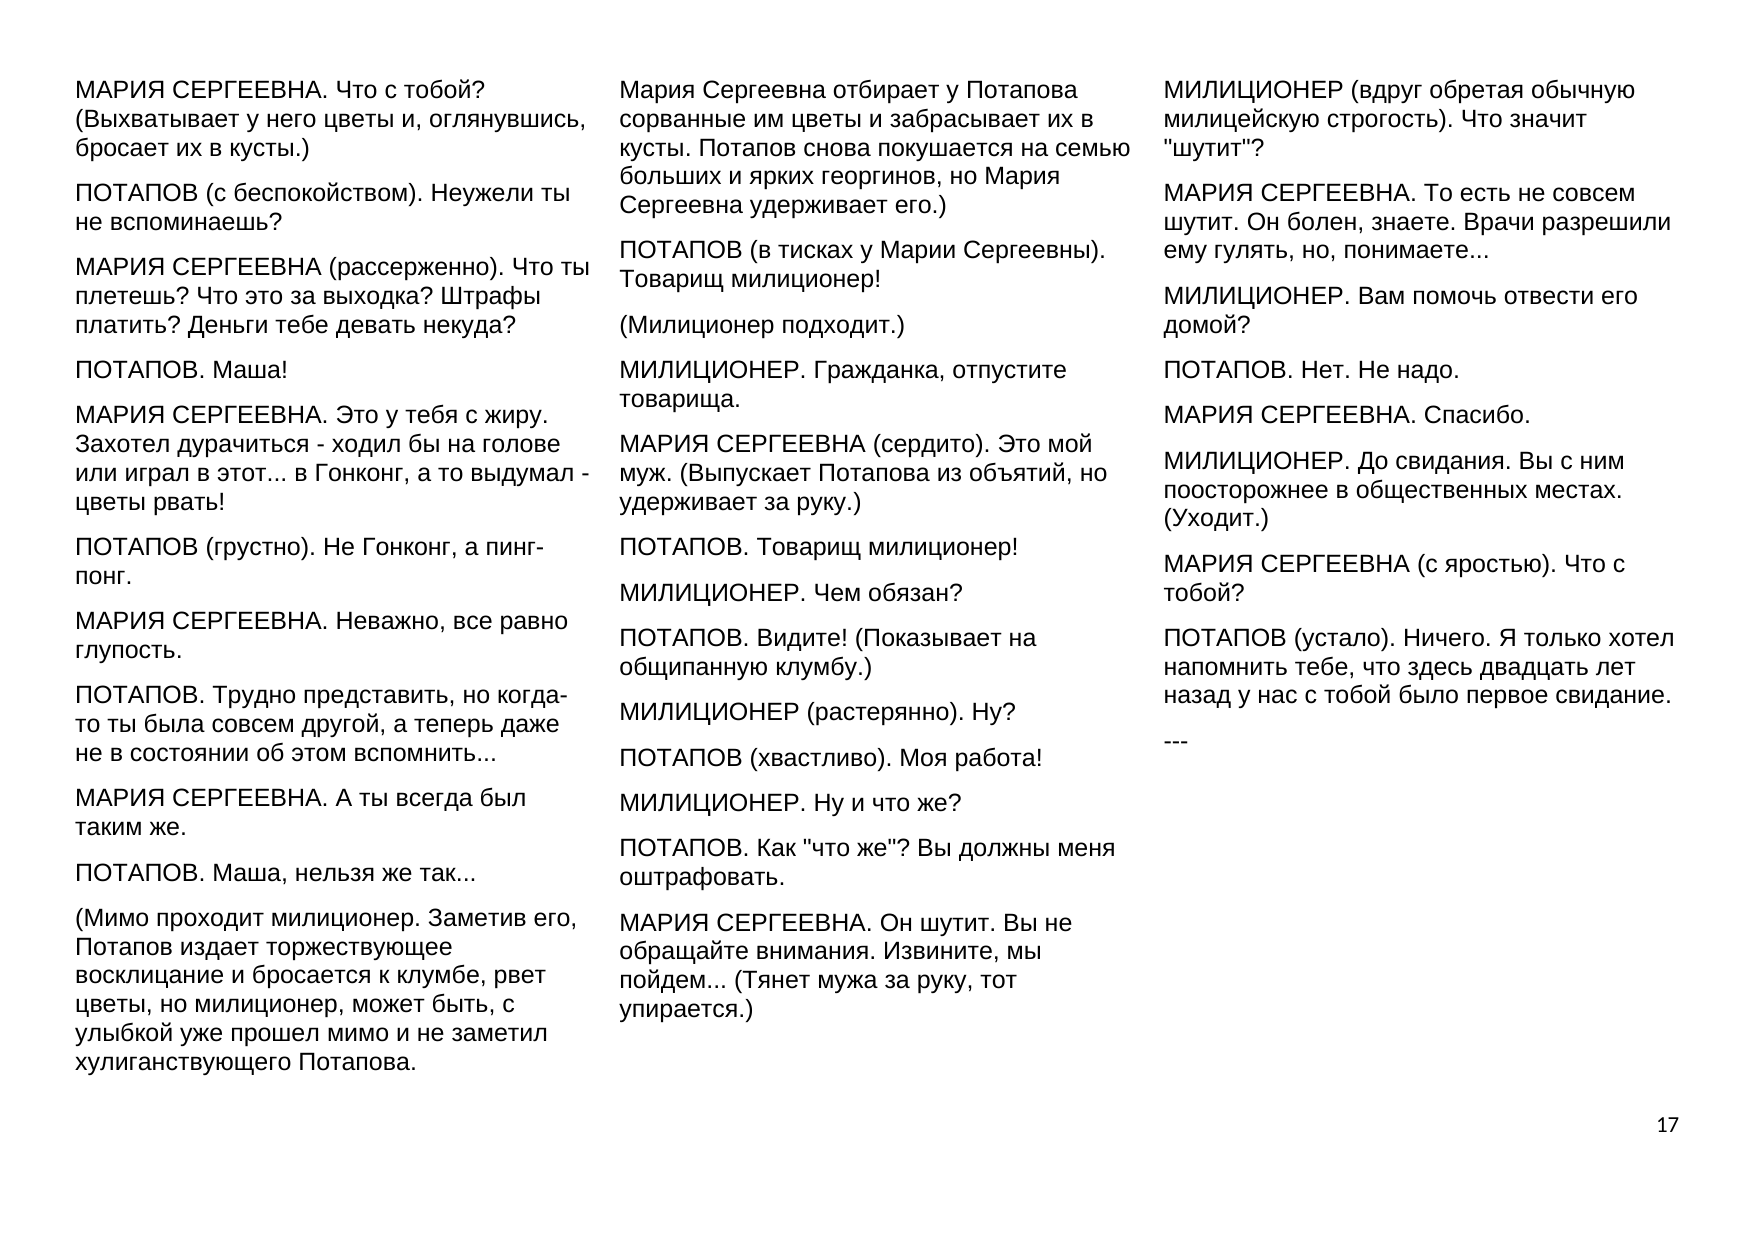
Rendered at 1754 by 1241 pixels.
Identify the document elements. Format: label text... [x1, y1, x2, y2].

text МАРИЯ СЕРГЕЕВНА. То есть не совсем шутит. Он болен, знаете. Врачи разрешили ему гулять, но, понимаете... [1163, 178, 1679, 264]
text МИЛИЦИОНЕР. Вам помочь отвести его домой? [1163, 281, 1679, 338]
text МАРИЯ СЕРГЕЕВНА (с яростью). Что с тобой? [1163, 549, 1679, 606]
text МАРИЯ СЕРГЕЕВНА. Это у тебя с жиру. Захотел дурачиться - ходил бы на голове или играл в этот... в Гонконг, а то выдумал - цветы рвать! [75, 400, 591, 515]
text МАРИЯ СЕРГЕЕВНА (рассерженно). Что ты плетешь? Что это за выходка? Штрафы платить? Деньги тебе девать некуда? [75, 252, 591, 338]
text ПОТАПОВ. Нет. Не надо. [1163, 355, 1679, 384]
text МИЛИЦИОНЕР (растерянно). Ну? [619, 697, 1135, 726]
text МИЛИЦИОНЕР. Ну и что же? [619, 788, 1135, 817]
text МАРИЯ СЕРГЕЕВНА. Неважно, все равно глупость. [75, 606, 591, 664]
text МИЛИЦИОНЕР. До свидания. Вы с ним поосторожнее в общественных местах. (Уходит.) [1163, 446, 1679, 532]
text МИЛИЦИОНЕР (вдруг обретая обычную милицейскую строгость). Что значит "шутит"? [1163, 75, 1679, 161]
text --- [1163, 726, 1679, 754]
text ПОТАПОВ (хвастливо). Моя работа! [619, 742, 1135, 771]
text Мария Сергеевна отбирает у Потапова сорванные им цветы и забрасывает их в кусты. Потапов снова покушается на семью больших и ярких георгинов, но Мария Сергеевна удерживает его.) [619, 75, 1135, 219]
text ПОТАПОВ. Трудно представить, но когда-то ты была совсем другой, а теперь даже не в состоянии об этом вспомнить... [75, 680, 591, 767]
text (Милиционер подходит.) [619, 309, 1135, 338]
text ПОТАПОВ. Маша! [75, 355, 591, 384]
text МАРИЯ СЕРГЕЕВНА. Спасибо. [1163, 400, 1679, 429]
text МАРИЯ СЕРГЕЕВНА (сердито). Это мой муж. (Выпускает Потапова из объятий, но удерживает за руку.) [619, 429, 1135, 515]
text МАРИЯ СЕРГЕЕВНА. А ты всегда был таким же. [75, 783, 591, 841]
text ПОТАПОВ. Маша, нельзя же так... [75, 857, 591, 886]
text ПОТАПОВ. Товарищ милиционер! [619, 532, 1135, 561]
text ПОТАПОВ (устало). Ничего. Я только хотел напомнить тебе, что здесь двадцать лет назад у нас с тобой было первое свидание. [1163, 623, 1679, 709]
text ПОТАПОВ. Как "что же"? Вы должны меня оштрафовать. [619, 833, 1135, 891]
text ПОТАПОВ (с беспокойством). Неужели ты не вспоминаешь? [75, 178, 591, 235]
text (Мимо проходит милиционер. Заметив его, Потапов издает торжествующее восклицание и бросается к клумбе, рвет цветы, но милиционер, может быть, с улыбкой уже прошел мимо и не заметил хулиганствующего Потапова. [75, 903, 591, 1075]
text МАРИЯ СЕРГЕЕВНА. Что с тобой? (Выхватывает у него цветы и, оглянувшись, бросает их в кусты.) [75, 75, 591, 161]
text МАРИЯ СЕРГЕЕВНА. Он шутит. Вы не обращайте внимания. Извините, мы пойдем... (Тянет мужа за руку, тот упирается.) [619, 907, 1135, 1022]
text ПОТАПОВ. Видите! (Показывает на общипанную клумбу.) [619, 623, 1135, 680]
text МИЛИЦИОНЕР. Гражданка, отпустите товарища. [619, 355, 1135, 412]
text ПОТАПОВ (в тисках у Марии Сергеевны). Товарищ милиционер! [619, 235, 1135, 293]
text ПОТАПОВ (грустно). Не Гонконг, а пинг-понг. [75, 532, 591, 589]
text МИЛИЦИОНЕР. Чем обязан? [619, 577, 1135, 606]
